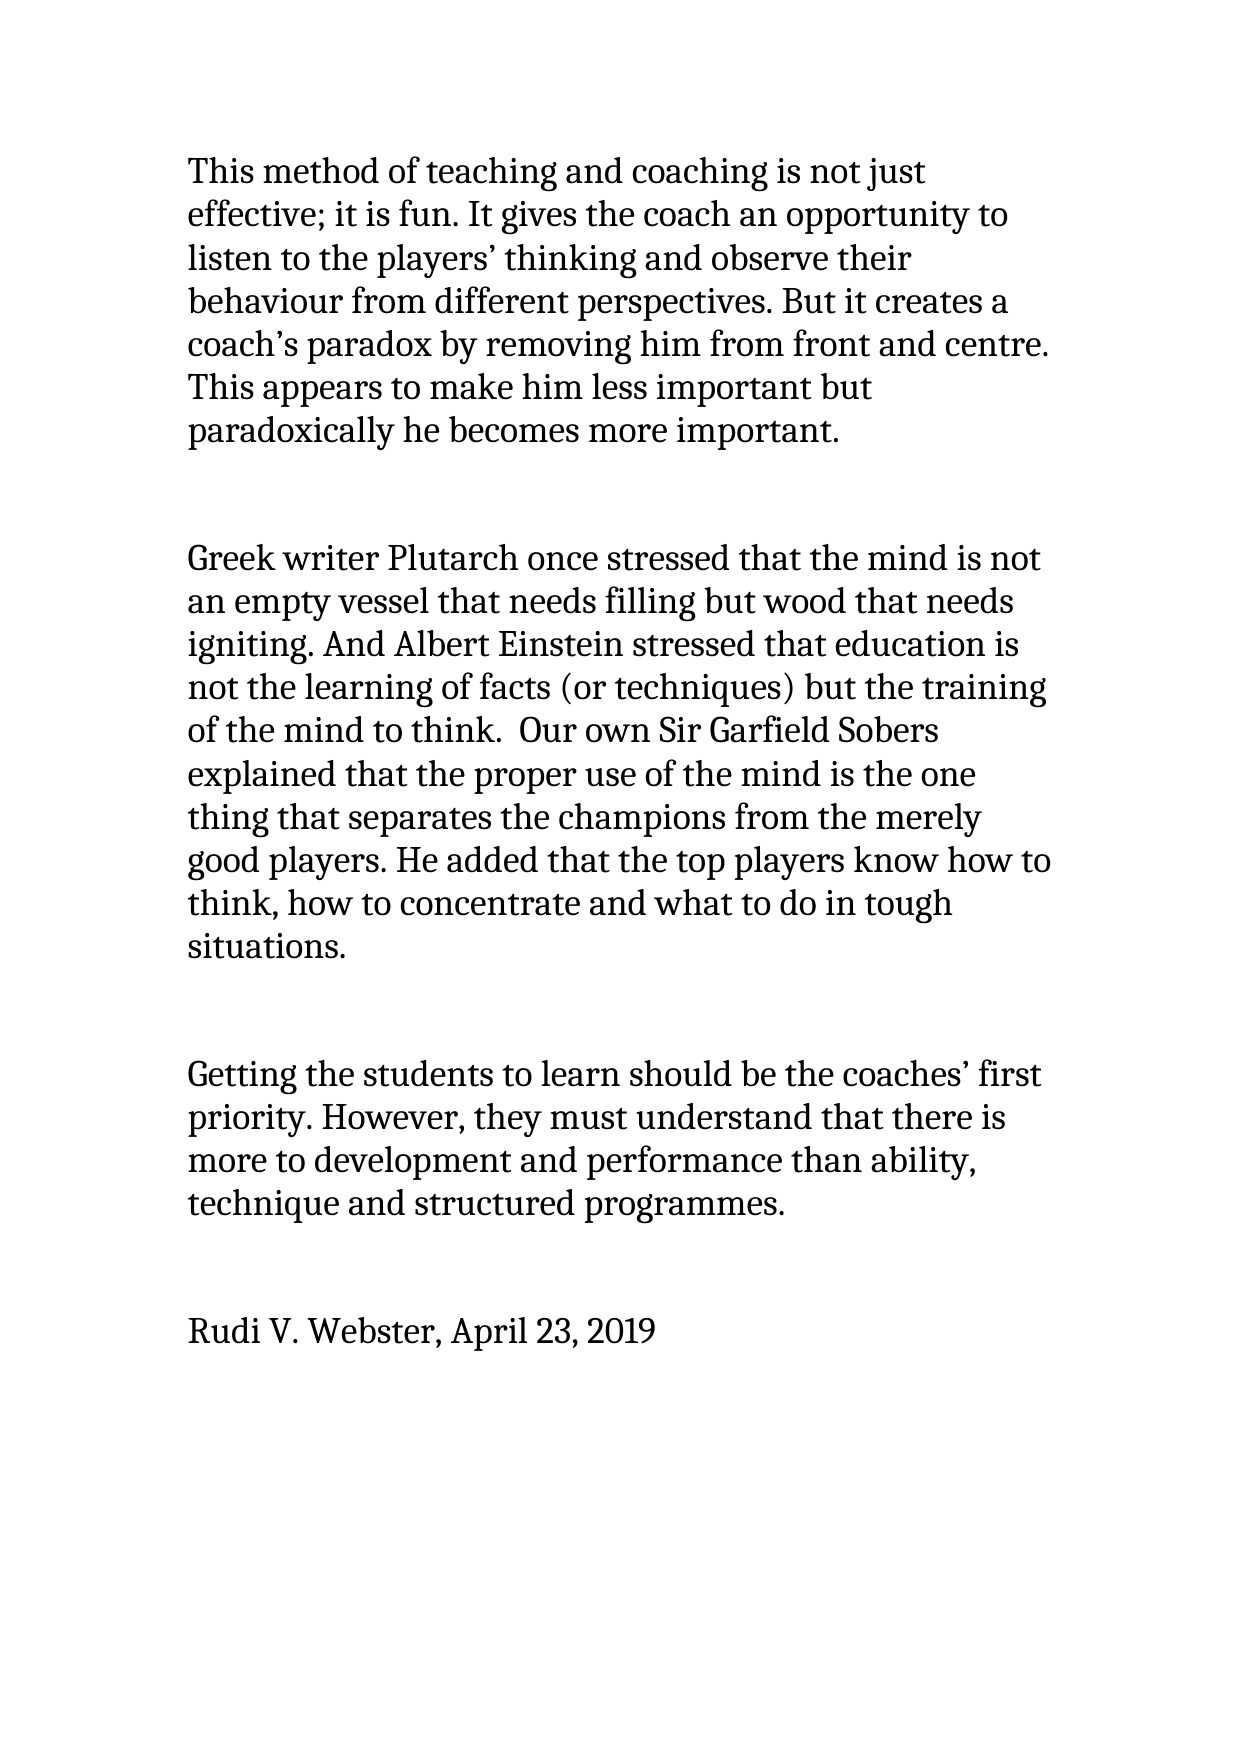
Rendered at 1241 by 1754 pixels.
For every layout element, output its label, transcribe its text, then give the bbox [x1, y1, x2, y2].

text Greek writer Plutarch once stressed that the mind is not an empty vessel that needs filling but wood that needs igniting. And Albert Einstein stressed that education is not the learning of facts (or techniques) but the training of the mind to think. Our own Sir Garfield Sobers explained that the proper use of the mind is the one thing that separates the champions from the merely good players. He added that the top players know how to think, how to concentrate and what to do in tough situations. [187, 537, 1053, 968]
text This method of teaching and coaching is not just effective; it is fun. It gives the coach an opportunity to listen to the players’ thinking and observe their behaviour from different perspectives. But it creates a coach’s paradox by removing him from front and centre. This appears to make him less important but paradoxically he becomes more important. [187, 150, 1053, 452]
text Getting the students to learn should be the coaches’ first priority. However, they must understand that there is more to development and performance than ability, technique and structured programmes. [187, 1053, 1053, 1225]
text Rudi V. Webster, April 23, 2019 [187, 1310, 1053, 1353]
